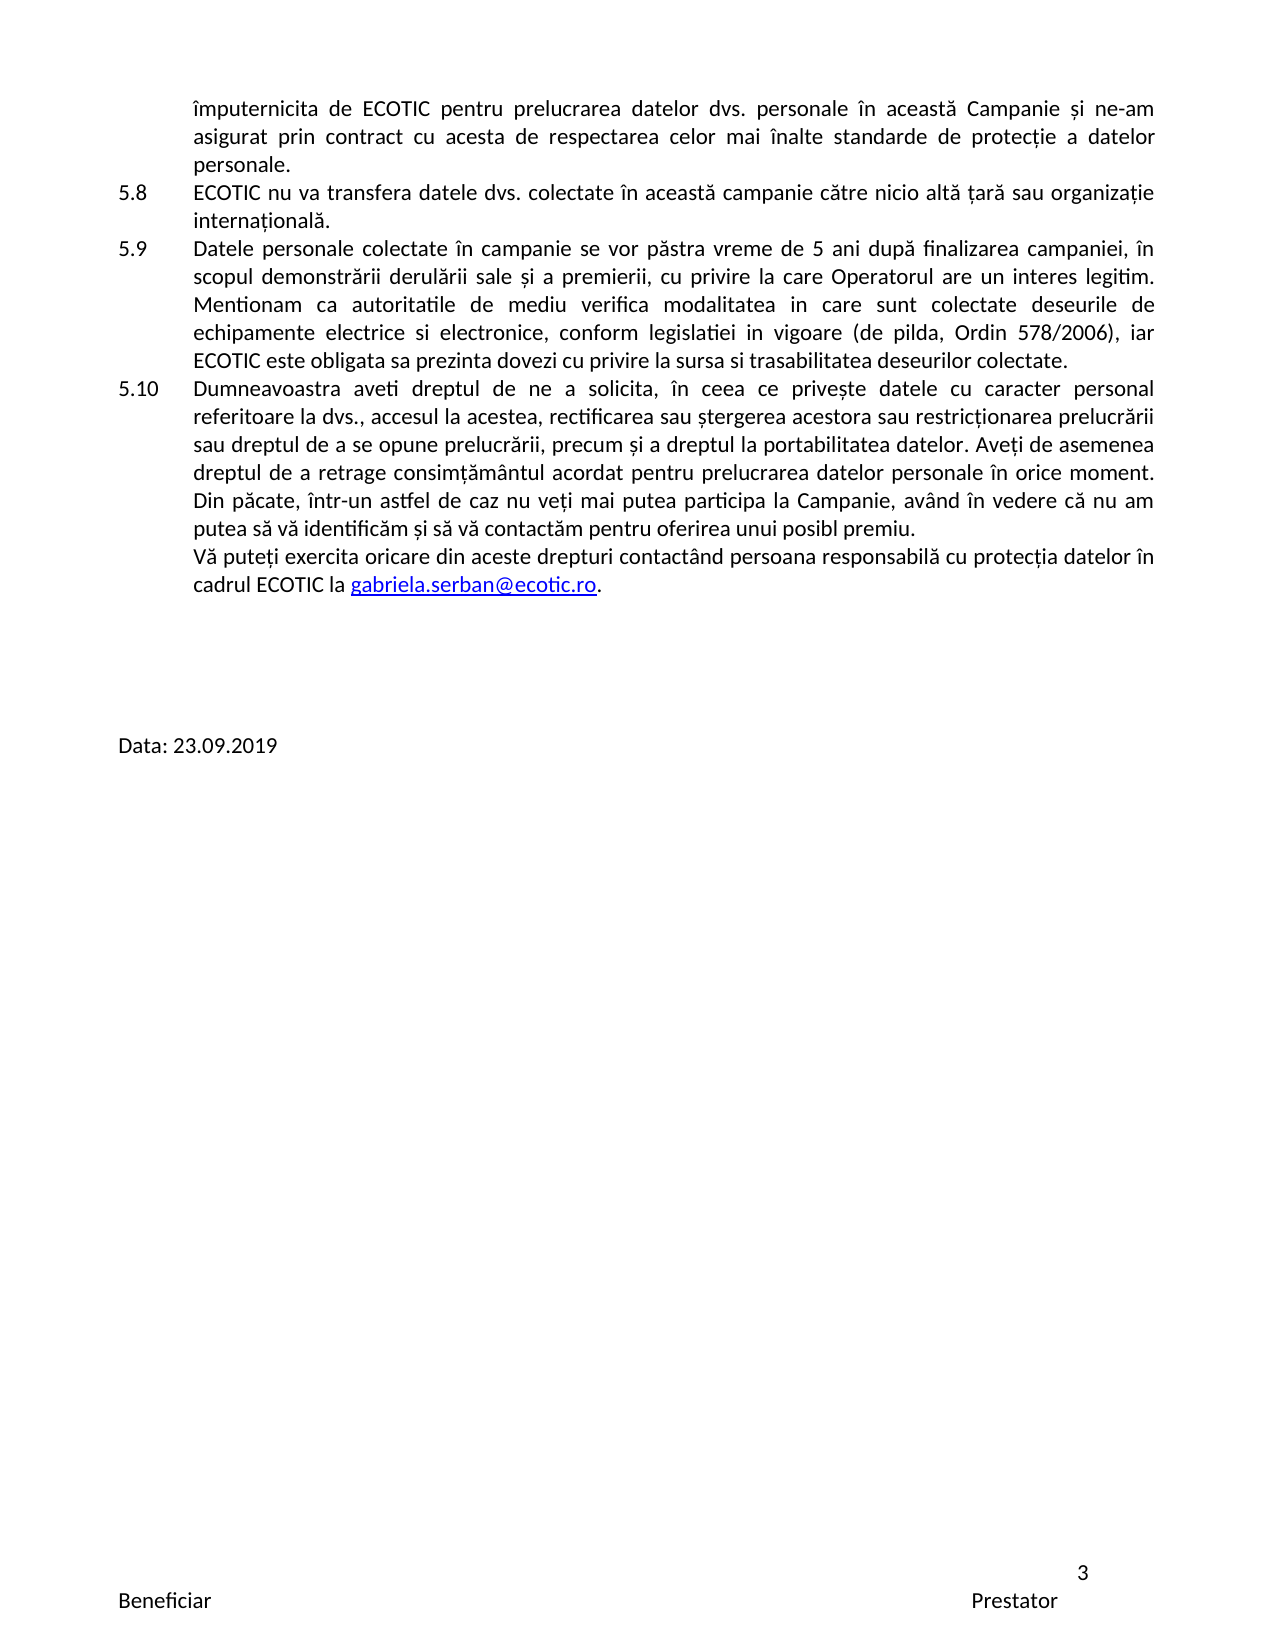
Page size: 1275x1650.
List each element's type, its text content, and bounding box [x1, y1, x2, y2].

text Vă puteți exercita oricare din aceste drepturi contactând persoana responsabilă cu protecția datelor în cadrul ECOTIC la gabriela.serban@ecotic.ro. [118, 542, 1157, 598]
text 5.8 ECOTIC nu va transfera datele dvs. colectate în această campanie către nicio altă țară sau organizație internațională. [118, 178, 1157, 234]
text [118, 94, 1157, 178]
text Data: 23.09.2019 [118, 731, 1157, 759]
text 5.9 Datele personale colectate în campanie se vor păstra vreme de 5 ani după finalizarea campaniei, în scopul demonstrării derulării sale și a premierii, cu privire la care Operatorul are un interes legitim. Mentionam ca autoritatile de mediu verifica modalitatea in care sunt colectate deseurile de echipamente electrice si electronice, conform legislatiei in vigoare (de pilda, Ordin 578/2006), iar ECOTIC este obligata sa prezinta dovezi cu privire la sursa si trasabilitatea deseurilor colectate. [118, 234, 1157, 374]
text 5.10 Dumneavoastra aveti dreptul de ne a solicita, în ceea ce privește datele cu caracter personal referitoare la dvs., accesul la acestea, rectificarea sau ștergerea acestora sau restricționarea prelucrării sau dreptul de a se opune prelucrării, precum și a dreptul la portabilitatea datelor. Aveți de asemenea dreptul de a retrage consimțământul acordat pentru prelucrarea datelor personale în orice moment. Din păcate, într-un astfel de caz nu veți mai putea participa la Campanie, având în vedere că nu am putea să vă identificăm și să vă contactăm pentru oferirea unui posibl premiu. [118, 374, 1157, 542]
